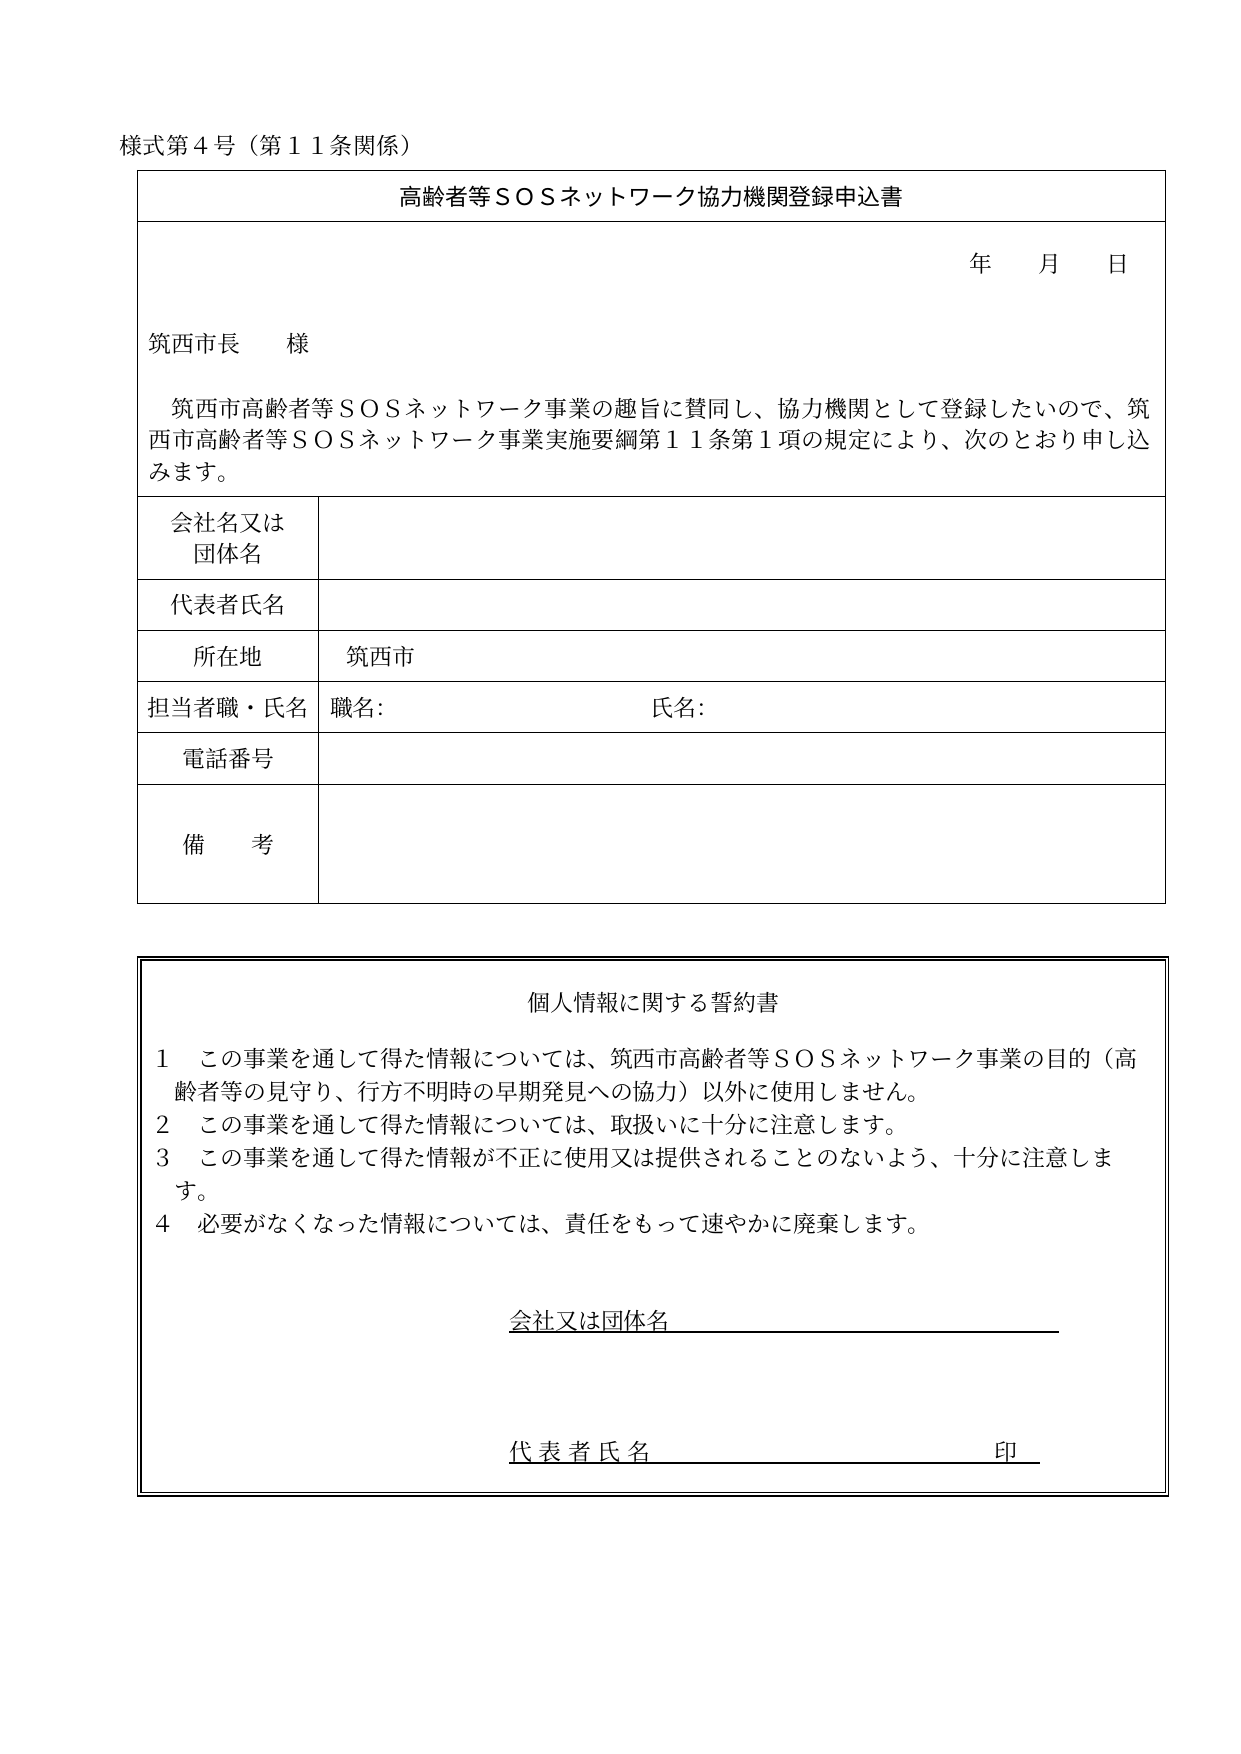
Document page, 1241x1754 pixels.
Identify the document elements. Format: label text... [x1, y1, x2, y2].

table_cell 所在地 [138, 631, 318, 681]
text 様式第４号（第１１条関係） [119, 120, 1150, 170]
table_cell 担当者職・氏名 [138, 682, 318, 732]
table_header 個人情報に関する誓約書 １ この事業を通して得た情報については、筑西市高齢者等ＳＯＳネットワーク事業の目的（高齢者等の見守り、行方不明時の早期発見への協力）以外に使用しません。 ２ この事業を通して得た情報については、取扱いに十分に注意します。 ３ この事業を通して得た情報が不正に使用又は提供されることのないよう、十分に注意します。 ４ 必要がなくなった情報については、責任をもって速やかに廃棄します。 会社又は団体名 代表者氏名 印 [142, 961, 1165, 1492]
table_header 高齢者等ＳＯＳネットワーク協力機関登録申込書 [138, 171, 1165, 221]
table_cell 備 考 [138, 785, 318, 903]
table_cell 年 月 日 筑西市長 様 筑西市高齢者等ＳＯＳネットワーク事業の趣旨に賛同し、協力機関として登録したいので、筑西市高齢者等ＳＯＳネットワーク事業実施要綱第１１条第１項の規定により、次のとおり申し込みます。 [138, 222, 1165, 496]
table_cell [319, 733, 1165, 783]
table_cell [319, 785, 1165, 903]
table_cell [319, 497, 1165, 578]
table_cell 電話番号 [138, 733, 318, 783]
table_cell 職名： 氏名： [319, 682, 1165, 732]
table_cell 会社名又は 団体名 [138, 497, 318, 578]
table_cell [319, 580, 1165, 630]
table_cell 筑西市 [319, 631, 1165, 681]
table_cell 代表者氏名 [138, 580, 318, 630]
